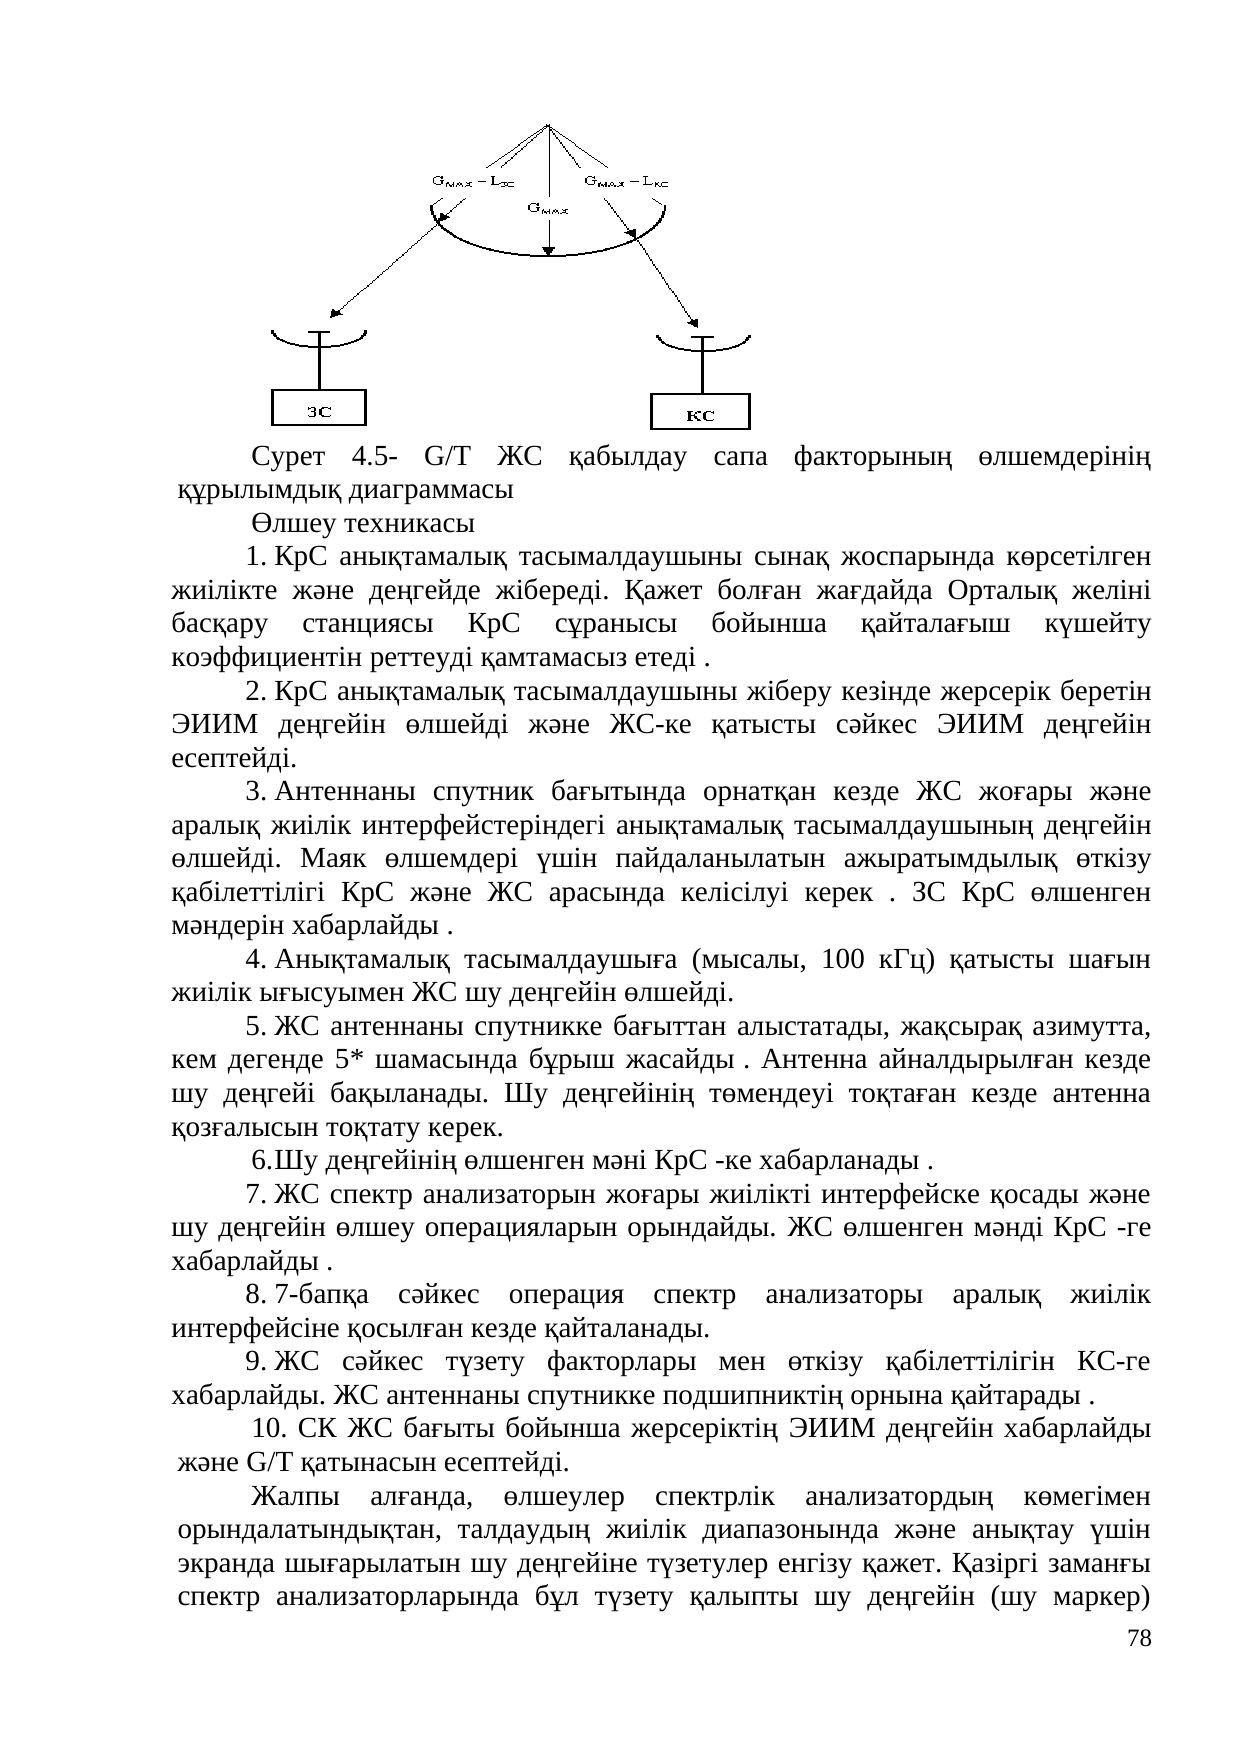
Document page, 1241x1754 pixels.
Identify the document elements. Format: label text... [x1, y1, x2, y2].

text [177, 1478, 1152, 1612]
list ЖС сәйкес түзету факторлары мен өткізу қабілеттілігін КС-ге хабарлайды. ЖС антеннаны спутникке подшипниктің орнына қайтарады . [171, 1343, 1152, 1411]
list Анықтамалық тасымалдаушыға (мысалы, 100 кГц) қатысты шағын жиілік ығысуымен ЖС шу деңгейін өлшейді. [171, 941, 1152, 1008]
picture [251, 118, 793, 438]
list 7-бапқа сәйкес операция спектр анализаторы аралық жиілік интерфейсіне қосылған кезде қайталанады. [171, 1276, 1152, 1343]
list ЖС антеннаны спутникке бағыттан алыстатады, жақсырақ азимутта, кем дегенде 5* шамасында бұрыш жасайды . Антенна айналдырылған кезде шу деңгейі бақыланады. Шу деңгейінің төмендеуі тоқтаған кезде антенна қозғалысын тоқтату керек. [171, 1008, 1152, 1142]
list КрС анықтамалық тасымалдаушыны жіберу кезінде жерсерік беретін ЭИИМ деңгейін өлшейді және ЖС-ке қатысты сәйкес ЭИИМ деңгейін есептейді. [171, 673, 1152, 773]
text Өлшеу техникасы [177, 505, 1152, 538]
list ЖС спектр анализаторын жоғары жиілікті интерфейске қосады және шу деңгейін өлшеу операцияларын орындайды. ЖС өлшенген мәнді КрС -ге хабарлайды . [171, 1176, 1152, 1276]
list Антеннаны спутник бағытында орнатқан кезде ЖС жоғары және аралық жиілік интерфейстеріндегі анықтамалық тасымалдаушының деңгейін өлшейді. Маяк өлшемдері үшін пайдаланылатын ажыратымдылық өткізу қабілеттілігі КрС және ЖС арасында келісілуі керек . ЗС КрС өлшенген мәндерін хабарлайды . [171, 773, 1152, 941]
list КрС анықтамалық тасымалдаушыны сынақ жоспарында көрсетілген жиілікте және деңгейде жібереді. Қажет болған жағдайда Орталық желіні басқару станциясы КрС сұранысы бойынша қайталағыш күшейту коэффициентін реттеуді қамтамасыз етеді . [171, 538, 1152, 673]
text Сурет 4.5- G/T ЖС қабылдау сапа факторының өлшемдерінің құрылымдық диаграммасы [177, 438, 1152, 505]
list Шу деңгейінің өлшенген мәні КрС -ке хабарланады . [177, 1142, 1152, 1176]
text 10. СК ЖС бағыты бойынша жерсеріктің ЭИИМ деңгейін хабарлайды және G/T қатынасын есептейді. [177, 1411, 1152, 1478]
